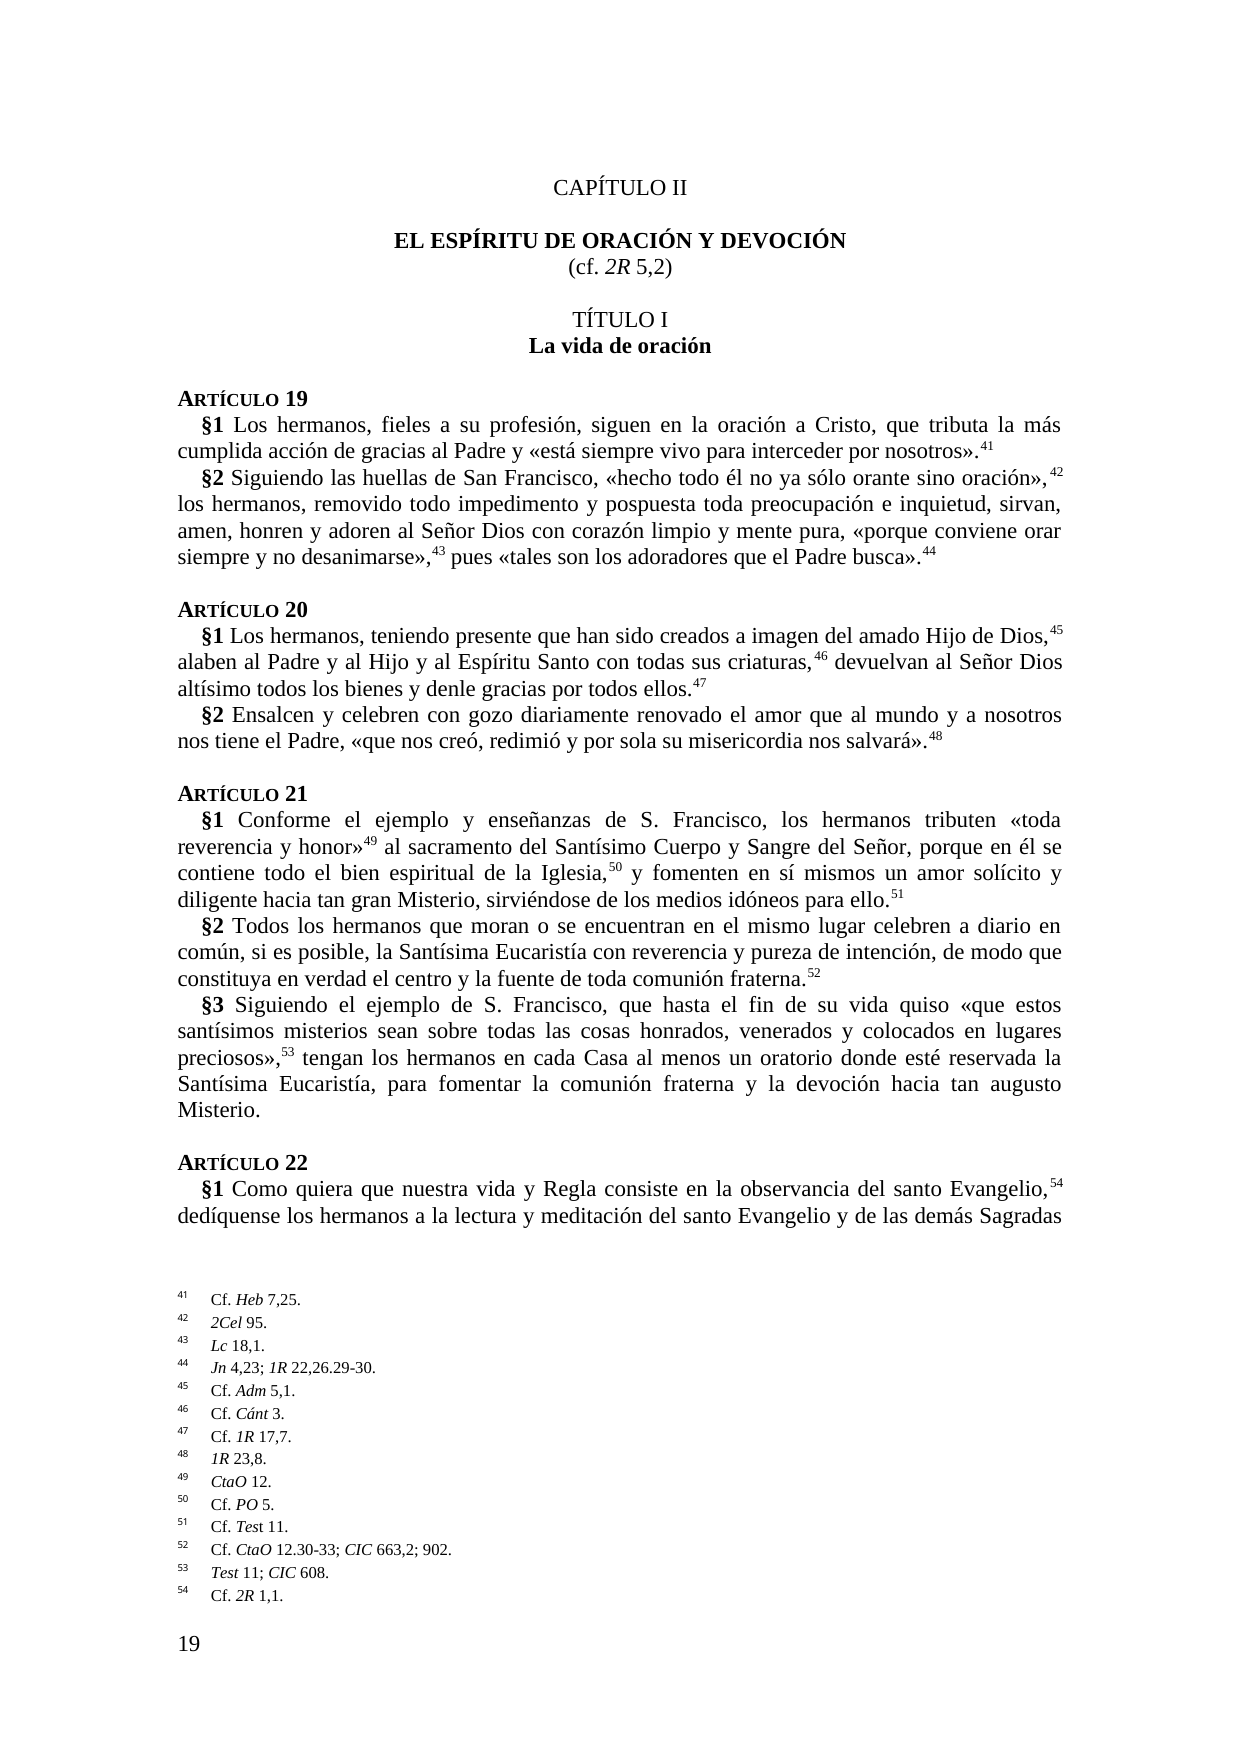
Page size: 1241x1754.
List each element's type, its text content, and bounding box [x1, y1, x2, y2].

text Artículo 22 [177, 1149, 1063, 1176]
text §1 Conforme el ejemplo y enseñanzas de S. Francisco, los hermanos tributen «toda reverencia y honor» al sacramento del Santísimo Cuerpo y Sangre del Señor, porque en él se contiene todo el bien espiritual de la Iglesia, y fomenten en sí mismos un amor solícito y diligente hacia tan gran Misterio, sirviéndose de los medios idóneos para ello. [177, 807, 1063, 912]
text Artículo 21 [177, 780, 1063, 807]
text Artículo 20 [177, 596, 1063, 622]
text (cf. 2R 5,2) [177, 253, 1063, 279]
text Artículo 19 [177, 385, 1063, 411]
text §2 Siguiendo las huellas de San Francisco, «hecho todo él no ya sólo orante sino oración», los hermanos, removido todo impedimento y pospuesta toda preocupación e inquietud, sirvan, amen, honren y adoren al Señor Dios con corazón limpio y mente pura, «porque conviene orar siempre y no desanimarse», pues «tales son los adoradores que el Padre busca». [177, 464, 1063, 569]
text §1 Los hermanos, teniendo presente que han sido creados a imagen del amado Hijo de Dios, alaben al Padre y al Hijo y al Espíritu Santo con todas sus criaturas, devuelvan al Señor Dios altísimo todos los bienes y denle gracias por todos ellos. [177, 622, 1063, 701]
title EL ESPÍRITU DE ORACIÓN Y DEVOCIÓN [177, 227, 1063, 253]
text Capítulo II [177, 174, 1063, 200]
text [177, 1176, 1063, 1228]
text §1 Los hermanos, fieles a su profesión, siguen en la oración a Cristo, que tributa la más cumplida acción de gracias al Padre y «está siempre vivo para interceder por nosotros». [177, 411, 1063, 464]
text §3 Siguiendo el ejemplo de S. Francisco, que hasta el fin de su vida quiso «que estos santísimos misterios sean sobre todas las cosas honrados, venerados y colocados en lugares preciosos», tengan los hermanos en cada Casa al menos un oratorio donde esté reservada la Santísima Eucaristía, para fomentar la comunión fraterna y la devoción hacia tan augusto Misterio. [177, 991, 1063, 1123]
text Título I [177, 306, 1063, 332]
text §2 Todos los hermanos que moran o se encuentran en el mismo lugar celebren a diario en común, si es posible, la Santísima Eucaristía con reverencia y pureza de intención, de modo que constituya en verdad el centro y la fuente de toda comunión fraterna. [177, 912, 1063, 991]
text §2 Ensalcen y celebren con gozo diariamente renovado el amor que al mundo y a nosotros nos tiene el Padre, «que nos creó, redimió y por sola su misericordia nos salvará». [177, 701, 1063, 754]
title La vida de oración [177, 332, 1063, 358]
